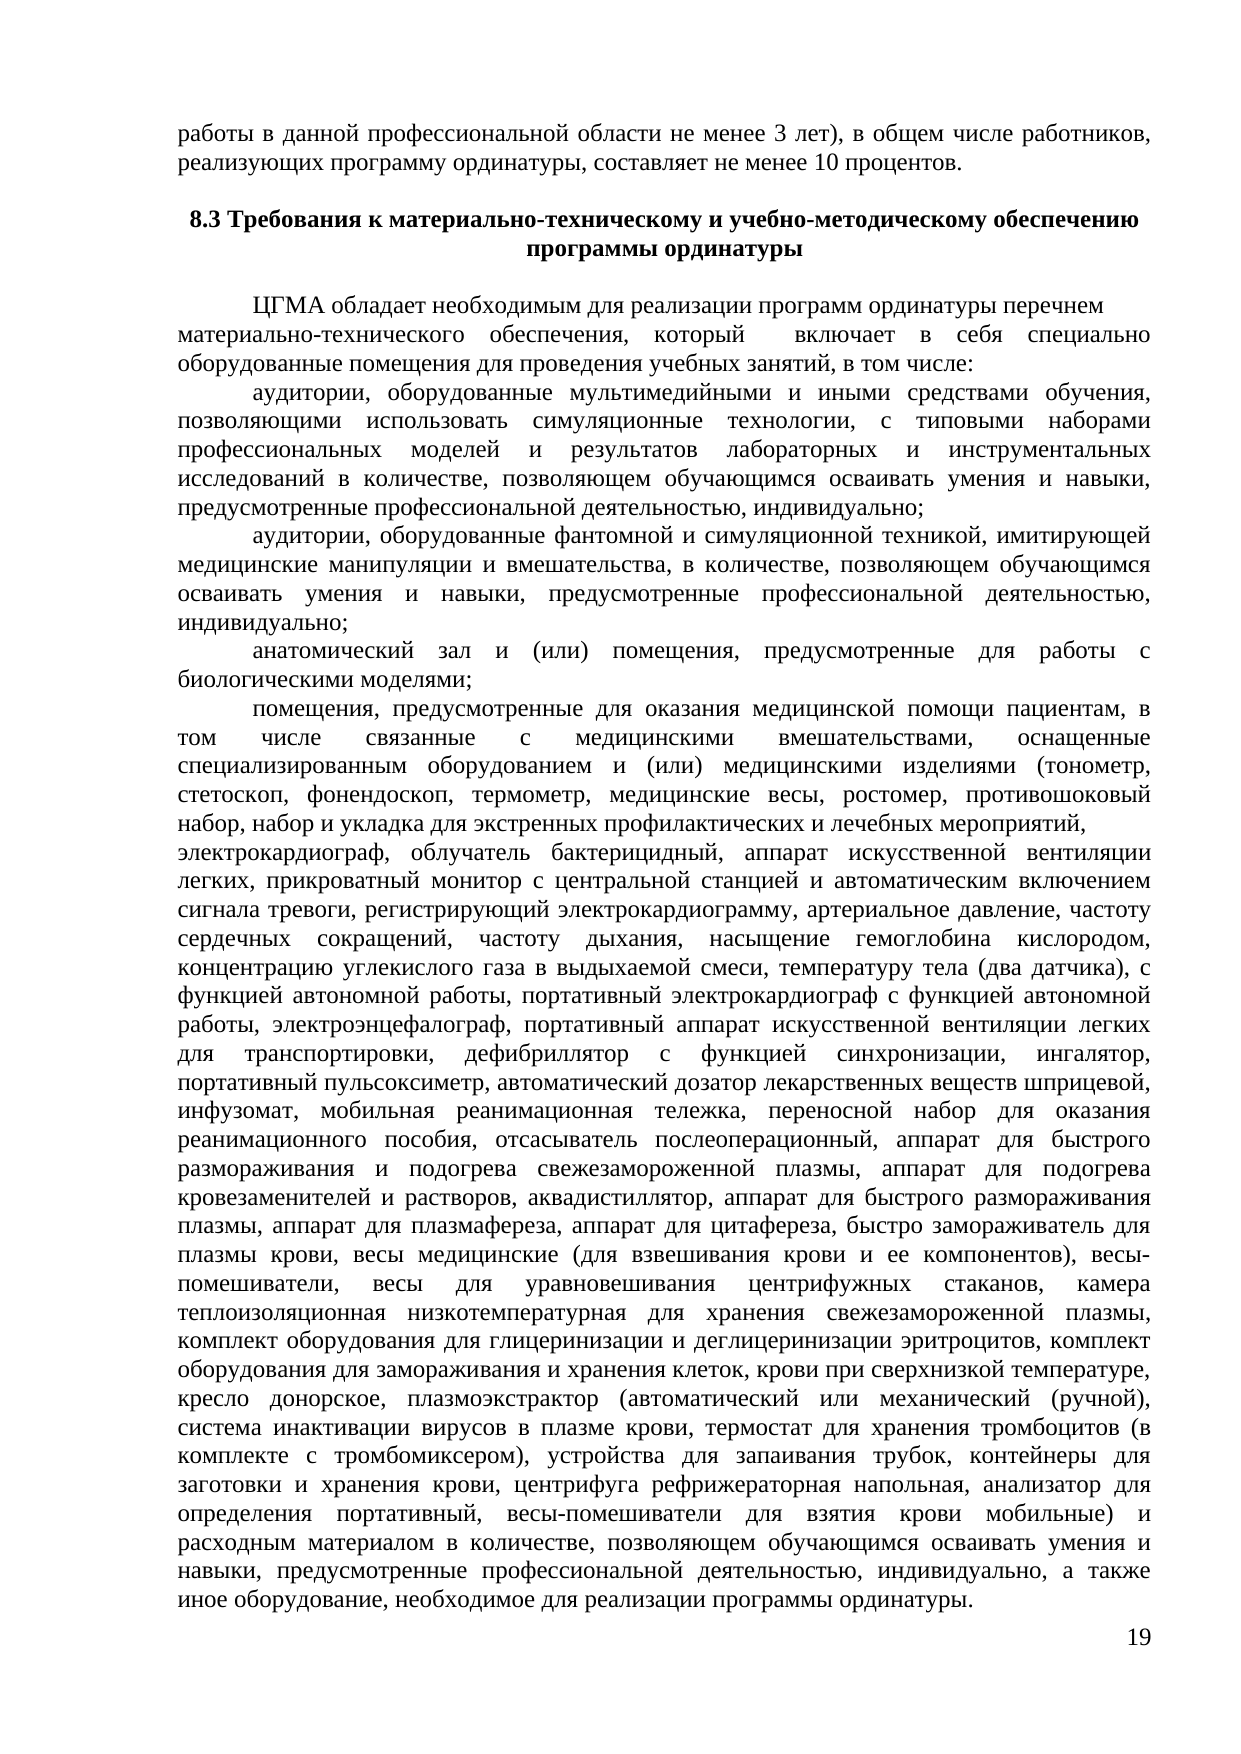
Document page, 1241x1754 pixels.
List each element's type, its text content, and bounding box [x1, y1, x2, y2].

text помещения, предусмотренные для оказания медицинской помощи пациентам, в том числе связанные с медицинскими вмешательствами, оснащенные специализированным оборудованием и (или) медицинскими изделиями (тонометр, стетоскоп, фонендоскоп, термометр, медицинские весы, ростомер, противошоковый набор, набор и укладка для экстренных профилактических и лечебных мероприятий, [177, 693, 1152, 837]
text ЦГМА обладает необходимым для реализации программ ординатуры перечнем [177, 291, 1152, 319]
text аудитории, оборудованные фантомной и симуляционной техникой, имитирующей медицинские манипуляции и вмешательства, в количестве, позволяющем обучающимся осваивать умения и навыки, предусмотренные профессиональной деятельностью, индивидуально; [177, 521, 1152, 636]
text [177, 118, 1152, 176]
text электрокардиограф, облучатель бактерицидный, аппарат искусственной вентиляции легких, прикроватный монитор с центральной станцией и автоматическим включением сигнала тревоги, регистрирующий электрокардиограмму, артериальное давление, частоту сердечных сокращений, частоту дыхания, насыщение гемоглобина кислородом, концентрацию углекислого газа в выдыхаемой смеси, температуру тела (два датчика), с функцией автономной работы, портативный электрокардиограф с функцией автономной работы, электроэнцефалограф, портативный аппарат искусственной вентиляции легких для транспортировки, дефибриллятор с функцией синхронизации, ингалятор, портативный пульсоксиметр, автоматический дозатор лекарственных веществ шприцевой, инфузомат, мобильная реанимационная тележка, переносной набор для оказания реанимационного пособия, отсасыватель послеоперационный, аппарат для быстрого размораживания и подогрева свежезамороженной плазмы, аппарат для подогрева кровезаменителей и растворов, аквадистиллятор, аппарат для быстрого размораживания плазмы, аппарат для плазмафереза, аппарат для цитафереза, быстро замораживатель для плазмы крови, весы медицинские (для взвешивания крови и ее компонентов), весы-помешиватели, весы для уравновешивания центрифужных стаканов, камера теплоизоляционная низкотемпературная для хранения свежезамороженной плазмы, комплект оборудования для глицеринизации и деглицеринизации эритроцитов, комплект оборудования для замораживания и хранения клеток, крови при сверхнизкой температуре, кресло донорское, плазмоэкстрактор (автоматический или механический (ручной), система инактивации вирусов в плазме крови, термостат для хранения тромбоцитов (в комплекте с тромбомиксером), устройства для запаивания трубок, контейнеры для заготовки и хранения крови, центрифуга рефрижераторная напольная, анализатор для определения портативный, весы-помешиватели для взятия крови мобильные) и расходным материалом в количестве, позволяющем обучающимся осваивать умения и навыки, предусмотренные профессиональной деятельностью, индивидуально, а также иное оборудование, необходимое для реализации программы ординатуры. [177, 837, 1152, 1613]
text аудитории, оборудованные мультимедийными и иными средствами обучения, позволяющими использовать симуляционные технологии, с типовыми наборами профессиональных моделей и результатов лабораторных и инструментальных исследований в количестве, позволяющем обучающимся осваивать умения и навыки, предусмотренные профессиональной деятельностью, индивидуально; [177, 377, 1152, 521]
text анатомический зал и (или) помещения, предусмотренные для работы с биологическими моделями; [177, 636, 1152, 693]
text материально-технического обеспечения, который включает в себя специально оборудованные помещения для проведения учебных занятий, в том числе: [177, 319, 1152, 377]
text 8.3 Требования к материально-техническому и учебно-методическому обеспечению программы ординатуры [177, 204, 1152, 262]
